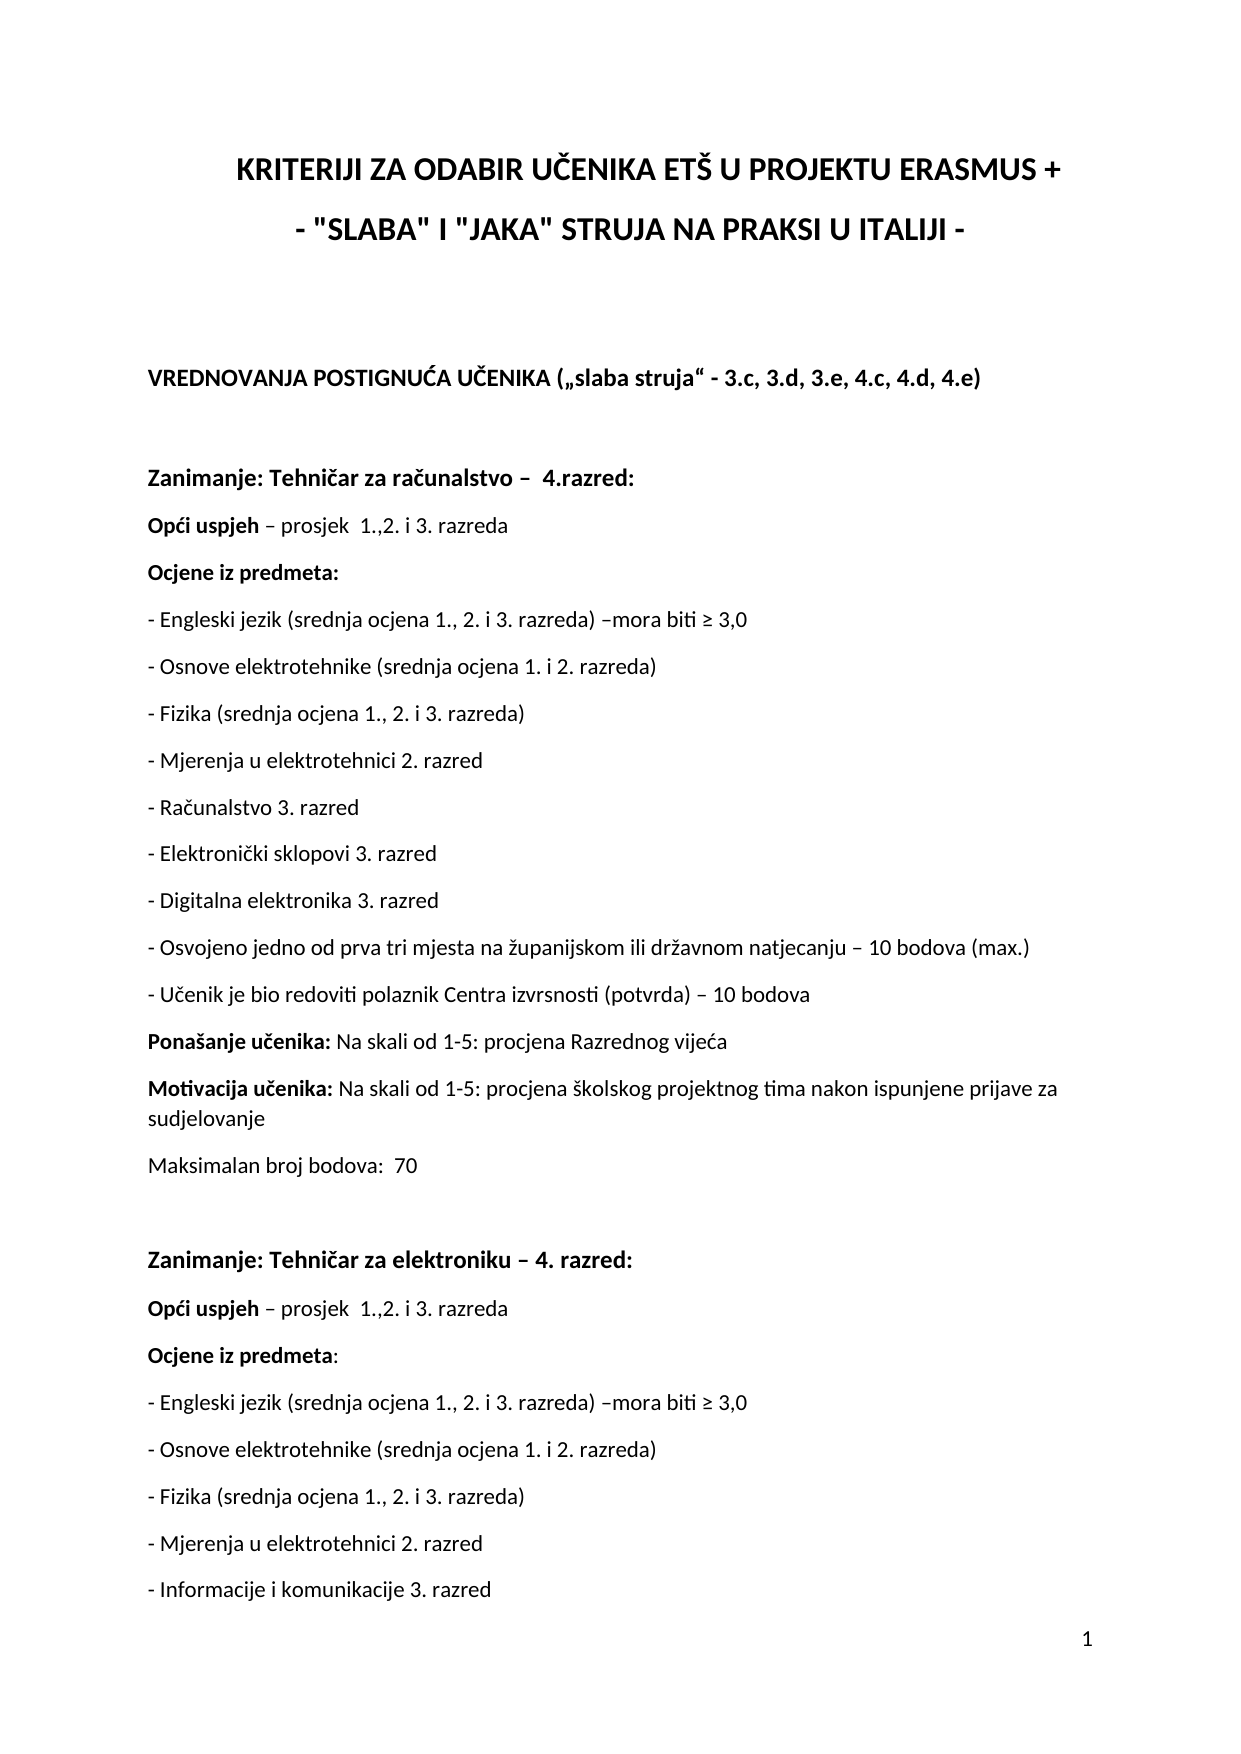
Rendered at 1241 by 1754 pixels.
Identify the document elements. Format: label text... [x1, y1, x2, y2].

text - Digitalna elektronika 3. razred [148, 886, 1093, 914]
text - Učenik je bio redoviti polaznik Centra izvrsnosti (potvrda) – 10 bodova [148, 980, 1093, 1008]
text - Engleski jezik (srednja ocjena 1., 2. i 3. razreda) –mora biti ≥ 3,0 [148, 605, 1093, 633]
text Opći uspjeh – prosjek 1.,2. i 3. razreda [148, 1294, 1093, 1322]
text Ponašanje učenika: Na skali od 1-5: procjena Razrednog vijeća [148, 1027, 1149, 1055]
text - "SLABA" I "JAKA" STRUJA NA PRAKSI U ITALIJI - [148, 208, 1093, 249]
text - Engleski jezik (srednja ocjena 1., 2. i 3. razreda) –mora biti ≥ 3,0 [148, 1388, 1093, 1416]
text Ocjene iz predmeta: [148, 558, 1093, 586]
text Zanimanje: Tehničar za elektroniku – 4. razred: [148, 1245, 1093, 1275]
text - Fizika (srednja ocjena 1., 2. i 3. razreda) [148, 699, 1093, 727]
text - Osnove elektrotehnike (srednja ocjena 1. i 2. razreda) [148, 652, 1093, 680]
text KRITERIJI ZA ODABIR UČENIKA ETŠ U PROJEKTU ERASMUS + [148, 148, 1093, 188]
text VREDNOVANJA POSTIGNUĆA UČENIKA („slaba struja“ - 3.c, 3.d, 3.e, 4.c, 4.d, 4.e) [148, 363, 1093, 393]
text - Mjerenja u elektrotehnici 2. razred [148, 1529, 1093, 1557]
text - Osnove elektrotehnike (srednja ocjena 1. i 2. razreda) [148, 1435, 1093, 1463]
text Maksimalan broj bodova: 70 [148, 1151, 1093, 1179]
text - Računalstvo 3. razred [148, 793, 1093, 821]
text - Elektronički sklopovi 3. razred [148, 839, 1093, 867]
text Zanimanje: Tehničar za računalstvo – 4.razred: [148, 462, 1093, 492]
text - Fizika (srednja ocjena 1., 2. i 3. razreda) [148, 1482, 1093, 1510]
text - Osvojeno jedno od prva tri mjesta na županijskom ili državnom natjecanju – 10 bodova (max.) [148, 933, 1093, 961]
text - Informacije i komunikacije 3. razred [148, 1576, 1093, 1603]
text Ocjene iz predmeta: [148, 1341, 1093, 1369]
text Opći uspjeh – prosjek 1.,2. i 3. razreda [148, 511, 1093, 539]
text - Mjerenja u elektrotehnici 2. razred [148, 746, 1093, 774]
text Motivacija učenika: Na skali od 1-5: procjena školskog projektnog tima nakon ispunjene prijave za sudjelovanje [148, 1074, 1149, 1132]
